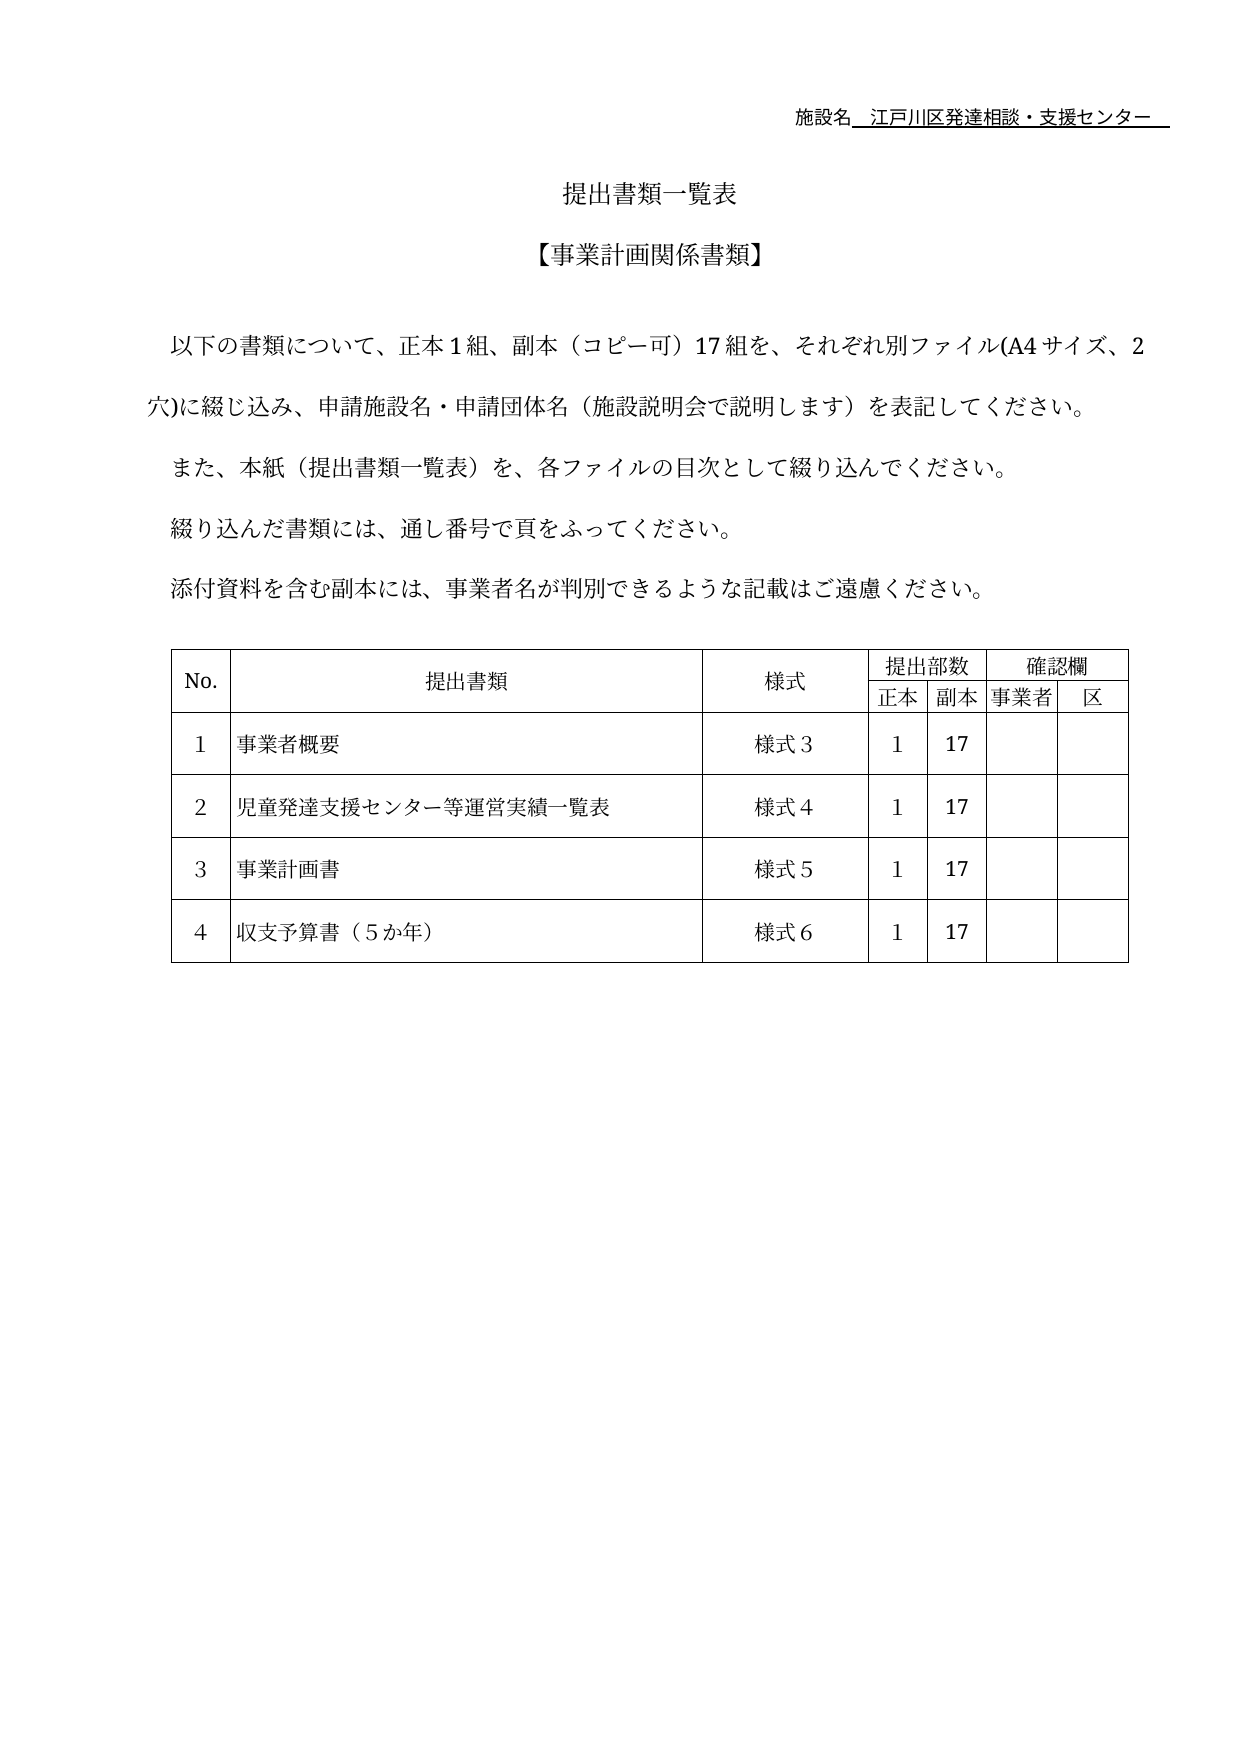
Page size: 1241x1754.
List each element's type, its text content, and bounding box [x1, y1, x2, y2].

table_cell 事業者概要 [231, 713, 702, 774]
table_cell ２ [172, 775, 230, 837]
table_cell [987, 775, 1057, 837]
table_cell ３ [172, 838, 230, 899]
table_header 提出書類 [231, 650, 702, 712]
table_cell [1058, 713, 1128, 774]
table_cell 事業計画書 [231, 838, 702, 899]
table_cell １ [869, 900, 927, 962]
table_cell 正本 [869, 681, 927, 712]
table_cell [987, 900, 1057, 962]
text 提出書類一覧表 [148, 162, 1152, 223]
table_cell 様式６ [703, 900, 868, 962]
table_cell [1058, 775, 1128, 837]
table_cell [1058, 900, 1128, 962]
table_header No. [172, 650, 230, 712]
text 【事業計画関係書類】 [148, 223, 1152, 284]
table_header 提出部数 [869, 650, 986, 680]
text 以下の書類について、正本1組、副本（コピー可）17組を、それぞれ別ファイル(A4サイズ、2穴)に綴じ込み、申請施設名・申請団体名（施設説明会で説明します）を表記してください。 [148, 314, 1152, 436]
table_cell １ [869, 838, 927, 899]
table_cell [987, 838, 1057, 899]
text 綴り込んだ書類には、通し番号で頁をふってください。 [148, 497, 1152, 558]
table_cell 17 [928, 900, 986, 962]
table_header 様式 [703, 650, 868, 712]
table_cell 事業者 [987, 681, 1057, 712]
table_cell 17 [928, 775, 986, 837]
table_cell ４ [172, 900, 230, 962]
table_cell １ [172, 713, 230, 774]
table_cell 様式５ [703, 838, 868, 899]
table_cell [1058, 838, 1128, 899]
table_cell 17 [928, 838, 986, 899]
table_cell 児童発達支援センター等運営実績一覧表 [231, 775, 702, 837]
table_cell １ [869, 775, 927, 837]
table_cell 区 [1058, 681, 1128, 712]
table_cell [987, 713, 1057, 774]
text また、本紙（提出書類一覧表）を、各ファイルの目次として綴り込んでください。 [148, 436, 1152, 497]
table_cell 収支予算書（５か年） [231, 900, 702, 962]
table_cell 副本 [928, 681, 986, 712]
table_cell 様式４ [703, 775, 868, 837]
text 施設名 江戸川区発達相談・支援センター [148, 101, 1152, 132]
table_cell 17 [928, 713, 986, 774]
text 添付資料を含む副本には、事業者名が判別できるような記載はご遠慮ください。 [148, 558, 1152, 618]
table_header 確認欄 [987, 650, 1128, 680]
table_cell １ [869, 713, 927, 774]
table_cell 様式３ [703, 713, 868, 774]
